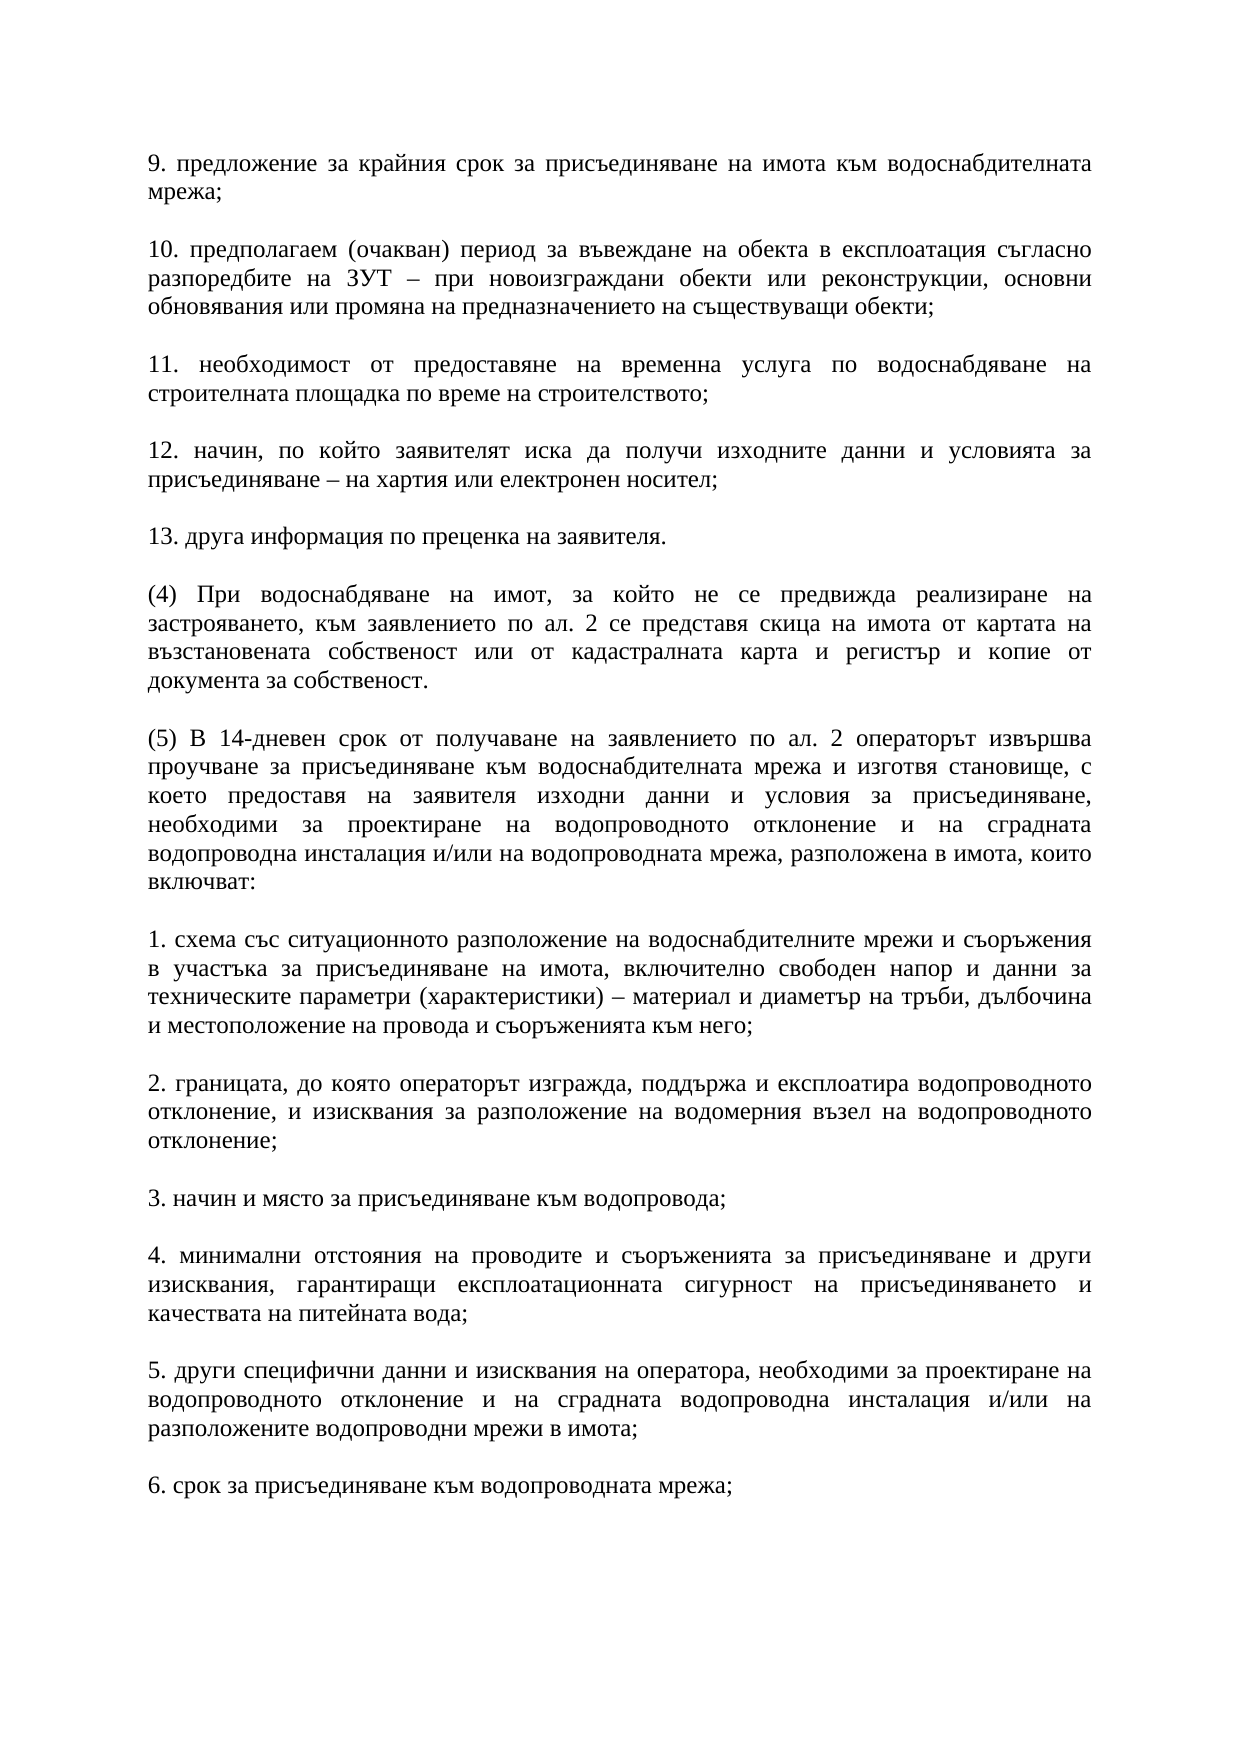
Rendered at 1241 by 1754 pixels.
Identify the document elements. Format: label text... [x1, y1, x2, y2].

text 9. предложение за крайния срок за присъединяване на имота към водоснабдителната мрежа; [148, 148, 1093, 205]
text 6. срок за присъединяване към водопроводната мрежа; [148, 1470, 1093, 1499]
text 13. друга информация по преценка на заявителя. [148, 521, 1093, 550]
text 3. начин и място за присъединяване към водопровода; [148, 1183, 1093, 1211]
text 11. необходимост от предоставяне на временна услуга по водоснабдяване на строителната площадка по време на строителството; [148, 349, 1093, 406]
text 2. границата, до която операторът изгражда, поддържа и експлоатира водопроводното отклонение, и изисквания за разположение на водомерния възел на водопроводното отклонение; [148, 1068, 1093, 1154]
text 10. предполагаем (очакван) период за въвеждане на обекта в експлоатация съгласно разпоредбите на ЗУТ – при новоизграждани обекти или реконструкции, основни обновявания или промяна на предназначението на съществуващи обекти; [148, 234, 1093, 320]
text 12. начин, по който заявителят иска да получи изходните данни и условията за присъединяване – на хартия или електронен носител; [148, 435, 1093, 493]
text 5. други специфични данни и изисквания на оператора, необходими за проектиране на водопроводното отклонение и на сградната водопроводна инсталация и/или на разположените водопроводни мрежи в имота; [148, 1355, 1093, 1441]
text 4. минимални отстояния на проводите и съоръженията за присъединяване и други изисквания, гарантиращи експлоатационната сигурност на присъединяването и качествата на питейната вода; [148, 1240, 1093, 1326]
text (5) В 14-дневен срок от получаване на заявлението по ал. 2 операторът извършва проучване за присъединяване към водоснабдителната мрежа и изготвя становище, с което предоставя на заявителя изходни данни и условия за присъединяване, необходими за проектиране на водопроводното отклонение и на сградната водопроводна инсталация и/или на водопроводната мрежа, разположена в имота, които включват: [148, 723, 1093, 895]
text 1. схема със ситуационното разположение на водоснабдителните мрежи и съоръжения в участъка за присъединяване на имота, включително свободен напор и данни за техническите параметри (характеристики) – материал и диаметър на тръби, дълбочина и местоположение на провода и съоръженията към него; [148, 924, 1093, 1039]
text (4) При водоснабдяване на имот, за който не се предвижда реализиране на застрояването, към заявлението по ал. 2 се представя скица на имота от картата на възстановената собственост или от кадастралната карта и регистър и копие от документа за собственост. [148, 579, 1093, 694]
